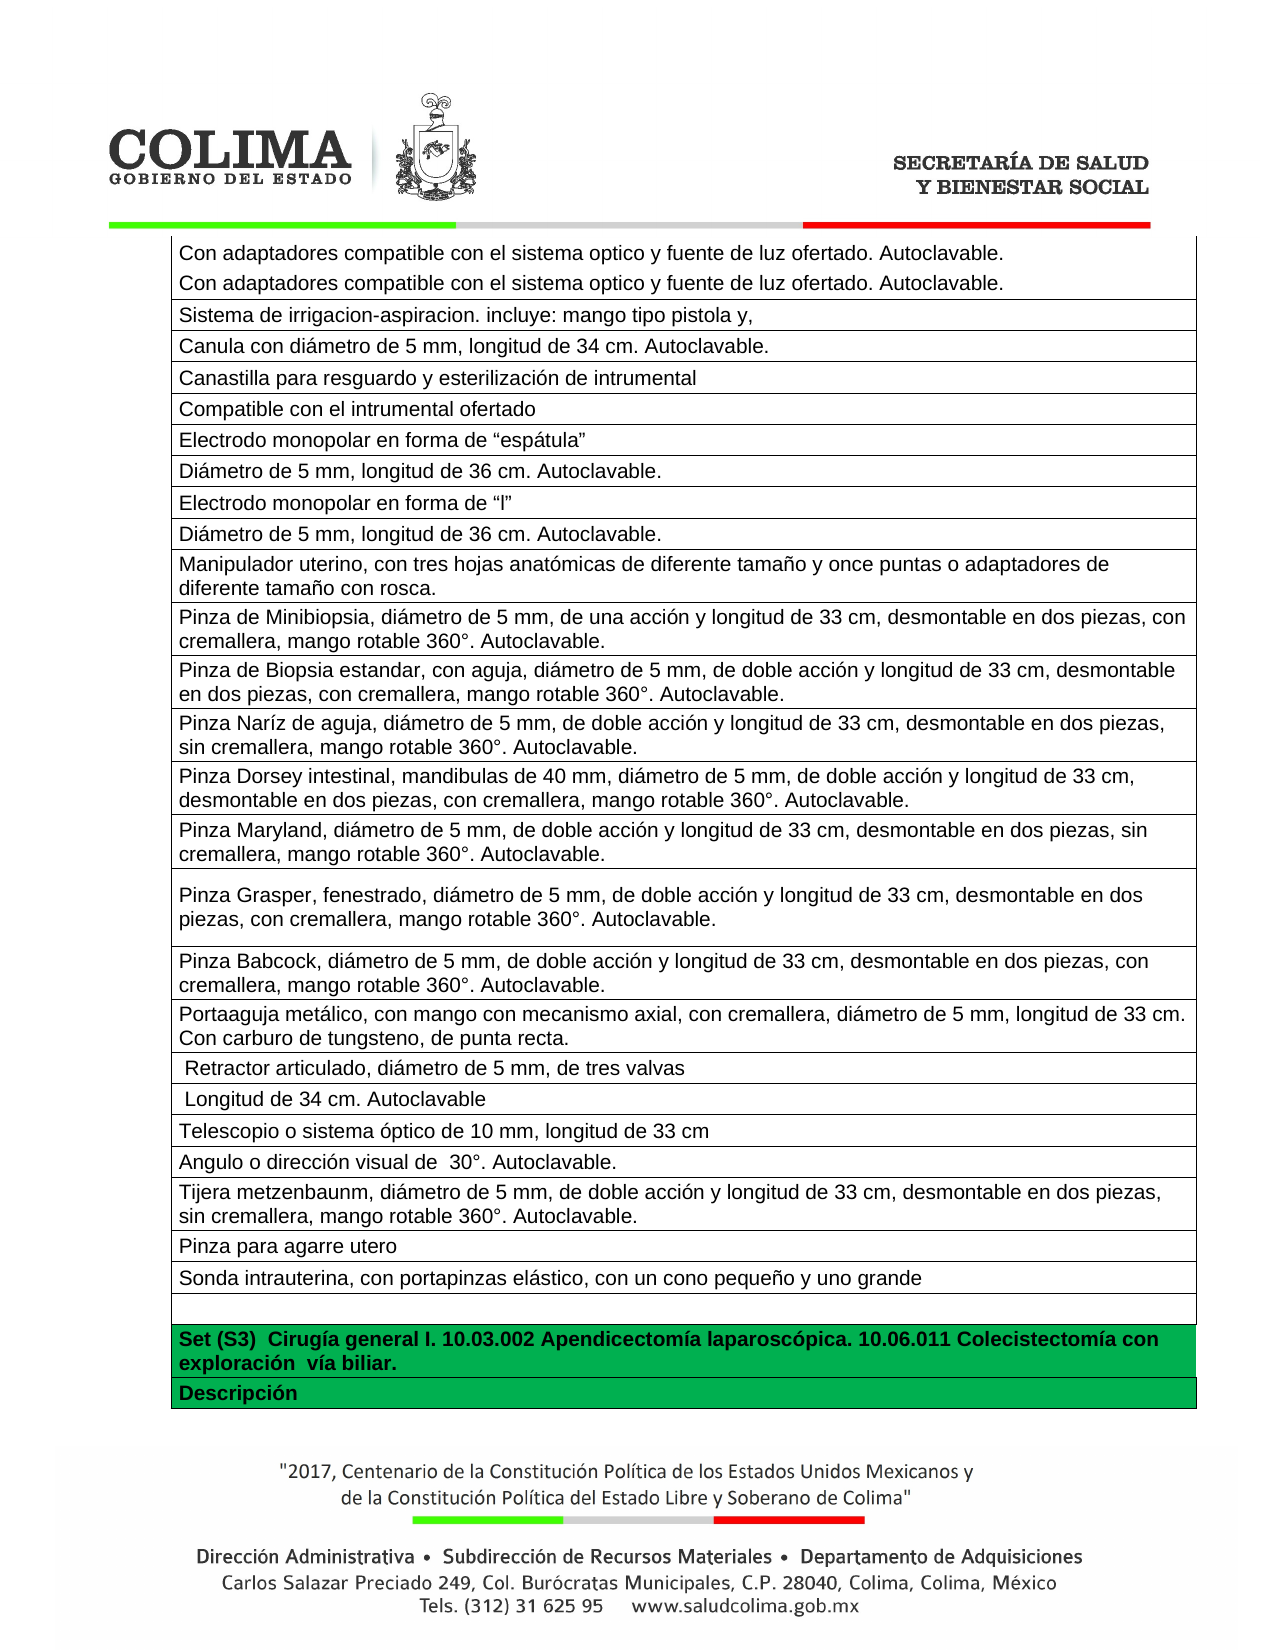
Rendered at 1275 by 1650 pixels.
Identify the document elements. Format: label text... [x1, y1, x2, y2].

picture [0, 7, 1261, 238]
table_cell Pinza Babcock, diámetro de 5 mm, de doble acción y longitud de 33 cm, desmontable en dos piezas, con cremallera, mango rotable 360°. Autoclavable. [172, 947, 1196, 999]
table_cell Pinza de Biopsia estandar, con aguja, diámetro de 5 mm, de doble acción y longitud de 33 cm, desmontable en dos piezas, con cremallera, mango rotable 360°. Autoclavable. [172, 656, 1196, 708]
picture [55, 1446, 1238, 1650]
table_cell Sistema de irrigacion-aspiracion. incluye: mango tipo pistola y, [172, 300, 1196, 330]
table_cell Set (S3) Cirugía general I. 10.03.002 Apendicectomía laparoscópica. 10.06.011 Colecistectomía con exploración vía biliar. [172, 1325, 1196, 1377]
table_cell Sonda intrauterina, con portapinzas elástico, con un cono pequeño y uno grande [172, 1262, 1196, 1292]
table_cell Longitud de 34 cm. Autoclavable [172, 1084, 1196, 1114]
table_cell Canastilla para resguardo y esterilización de intrumental [172, 362, 1196, 392]
table_cell Pinza Maryland, diámetro de 5 mm, de doble acción y longitud de 33 cm, desmontable en dos piezas, sin cremallera, mango rotable 360°. Autoclavable. [172, 815, 1196, 867]
table_cell Pinza Dorsey intestinal, mandibulas de 40 mm, diámetro de 5 mm, de doble acción y longitud de 33 cm, desmontable en dos piezas, con cremallera, mango rotable 360°. Autoclavable. [172, 762, 1196, 814]
table_cell Diámetro de 5 mm, longitud de 36 cm. Autoclavable. [172, 519, 1196, 549]
table_cell Con adaptadores compatible con el sistema optico y fuente de luz ofertado. Autoclavable. [172, 236, 1196, 267]
table_cell Pinza de Minibiopsia, diámetro de 5 mm, de una acción y longitud de 33 cm, desmontable en dos piezas, con cremallera, mango rotable 360°. Autoclavable. [172, 603, 1196, 655]
table_cell Retractor articulado, diámetro de 5 mm, de tres valvas [172, 1053, 1196, 1083]
table_cell Pinza Naríz de aguja, diámetro de 5 mm, de doble acción y longitud de 33 cm, desmontable en dos piezas, sin cremallera, mango rotable 360°. Autoclavable. [172, 709, 1196, 761]
table_cell Manipulador uterino, con tres hojas anatómicas de diferente tamaño y once puntas o adaptadores de diferente tamaño con rosca. [172, 550, 1196, 602]
table_cell Canula con diámetro de 5 mm, longitud de 34 cm. Autoclavable. [172, 331, 1196, 361]
table_cell Tijera metzenbaunm, diámetro de 5 mm, de doble acción y longitud de 33 cm, desmontable en dos piezas, sin cremallera, mango rotable 360°. Autoclavable. [172, 1178, 1196, 1230]
table_cell Descripción [172, 1378, 1196, 1408]
table_cell Angulo o dirección visual de 30°. Autoclavable. [172, 1147, 1196, 1177]
table_cell Portaaguja metálico, con mango con mecanismo axial, con cremallera, diámetro de 5 mm, longitud de 33 cm. Con carburo de tungsteno, de punta recta. [172, 1000, 1196, 1052]
table_cell [172, 1294, 1196, 1324]
table_cell Pinza para agarre utero [172, 1231, 1196, 1261]
table_cell Compatible con el intrumental ofertado [172, 394, 1196, 424]
table_cell Telescopio o sistema óptico de 10 mm, longitud de 33 cm [172, 1115, 1196, 1146]
table_cell Con adaptadores compatible con el sistema optico y fuente de luz ofertado. Autoclavable. [172, 268, 1196, 299]
table_cell Diámetro de 5 mm, longitud de 36 cm. Autoclavable. [172, 456, 1196, 486]
table_cell Electrodo monopolar en forma de “espátula” [172, 425, 1196, 455]
table_cell Electrodo monopolar en forma de “l” [172, 487, 1196, 517]
table_cell Pinza Grasper, fenestrado, diámetro de 5 mm, de doble acción y longitud de 33 cm, desmontable en dos piezas, con cremallera, mango rotable 360°. Autoclavable. [172, 869, 1196, 946]
